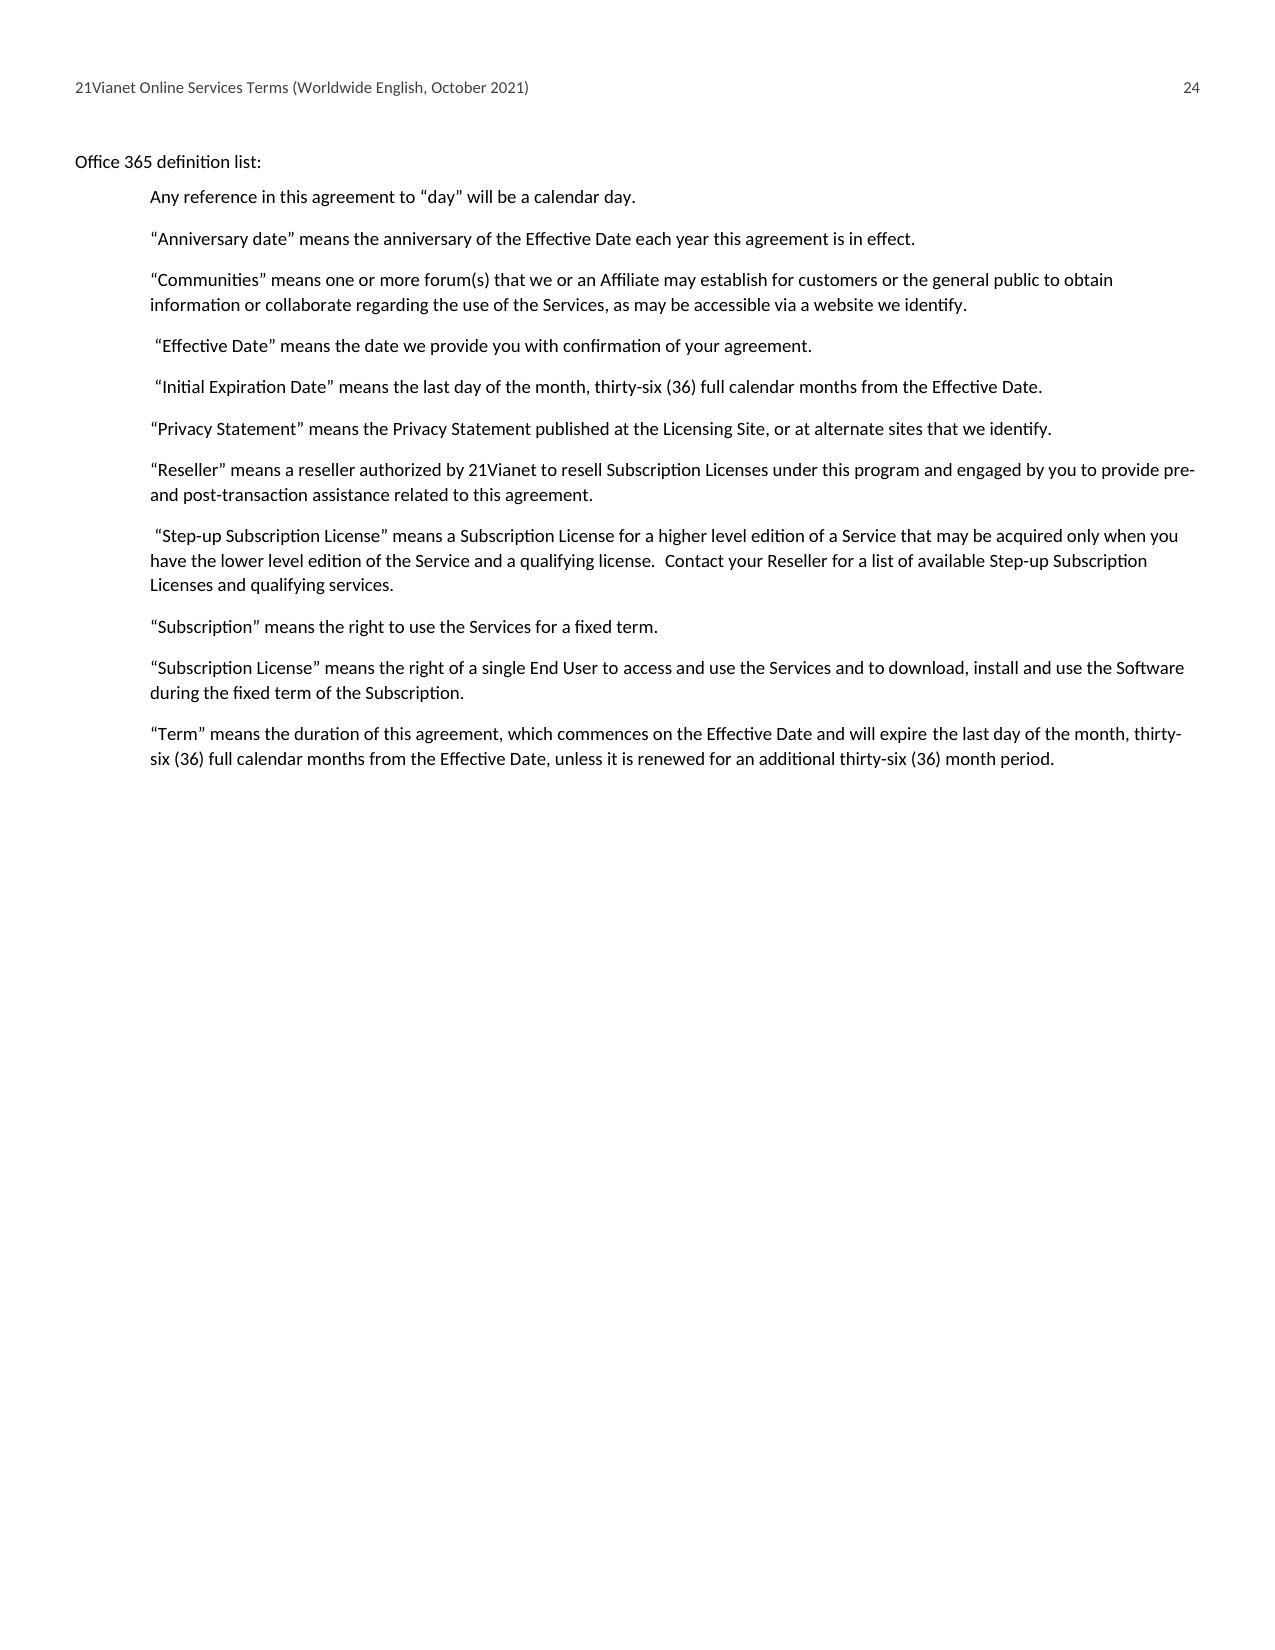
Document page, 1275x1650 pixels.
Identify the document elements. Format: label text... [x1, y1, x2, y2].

text “Communities” means one or more forum(s) that we or an Affiliate may establish for customers or the general public to obtain information or collaborate regarding the use of the Services, as may be accessible via a website we identify. [150, 268, 1200, 316]
text “Step-up Subscription License” means a Subscription License for a higher level edition of a Service that may be acquired only when you have the lower level edition of the Service and a qualifying license. Contact your Reseller for a list of available Step-up Subscription Licenses and qualifying services. [150, 524, 1200, 597]
text “Effective Date” means the date we provide you with confirmation of your agreement. [150, 334, 1200, 357]
list Office 365 definition list: [75, 150, 1200, 173]
text “Reseller” means a reseller authorized by 21Vianet to resell Subscription Licenses under this program and engaged by you to provide pre- and post-transaction assistance related to this agreement. [150, 458, 1200, 506]
text “Privacy Statement” means the Privacy Statement published at the Licensing Site, or at alternate sites that we identify. [150, 417, 1200, 440]
text “Subscription” means the right to use the Services for a fixed term. [150, 615, 1200, 638]
text “Initial Expiration Date” means the last day of the month, thirty-six (36) full calendar months from the Effective Date. [150, 376, 1200, 398]
text “Term” means the duration of this agreement, which commences on the Effective Date and will expire the last day of the month, thirty-six (36) full calendar months from the Effective Date, unless it is renewed for an additional thirty-six (36) month period. [150, 722, 1200, 770]
text Any reference in this agreement to “day” will be a calendar day. [150, 185, 1200, 208]
text “Anniversary date” means the anniversary of the Effective Date each year this agreement is in effect. [150, 227, 1200, 250]
text “Subscription License” means the right of a single End User to access and use the Services and to download, install and use the Software during the fixed term of the Subscription. [150, 656, 1200, 704]
